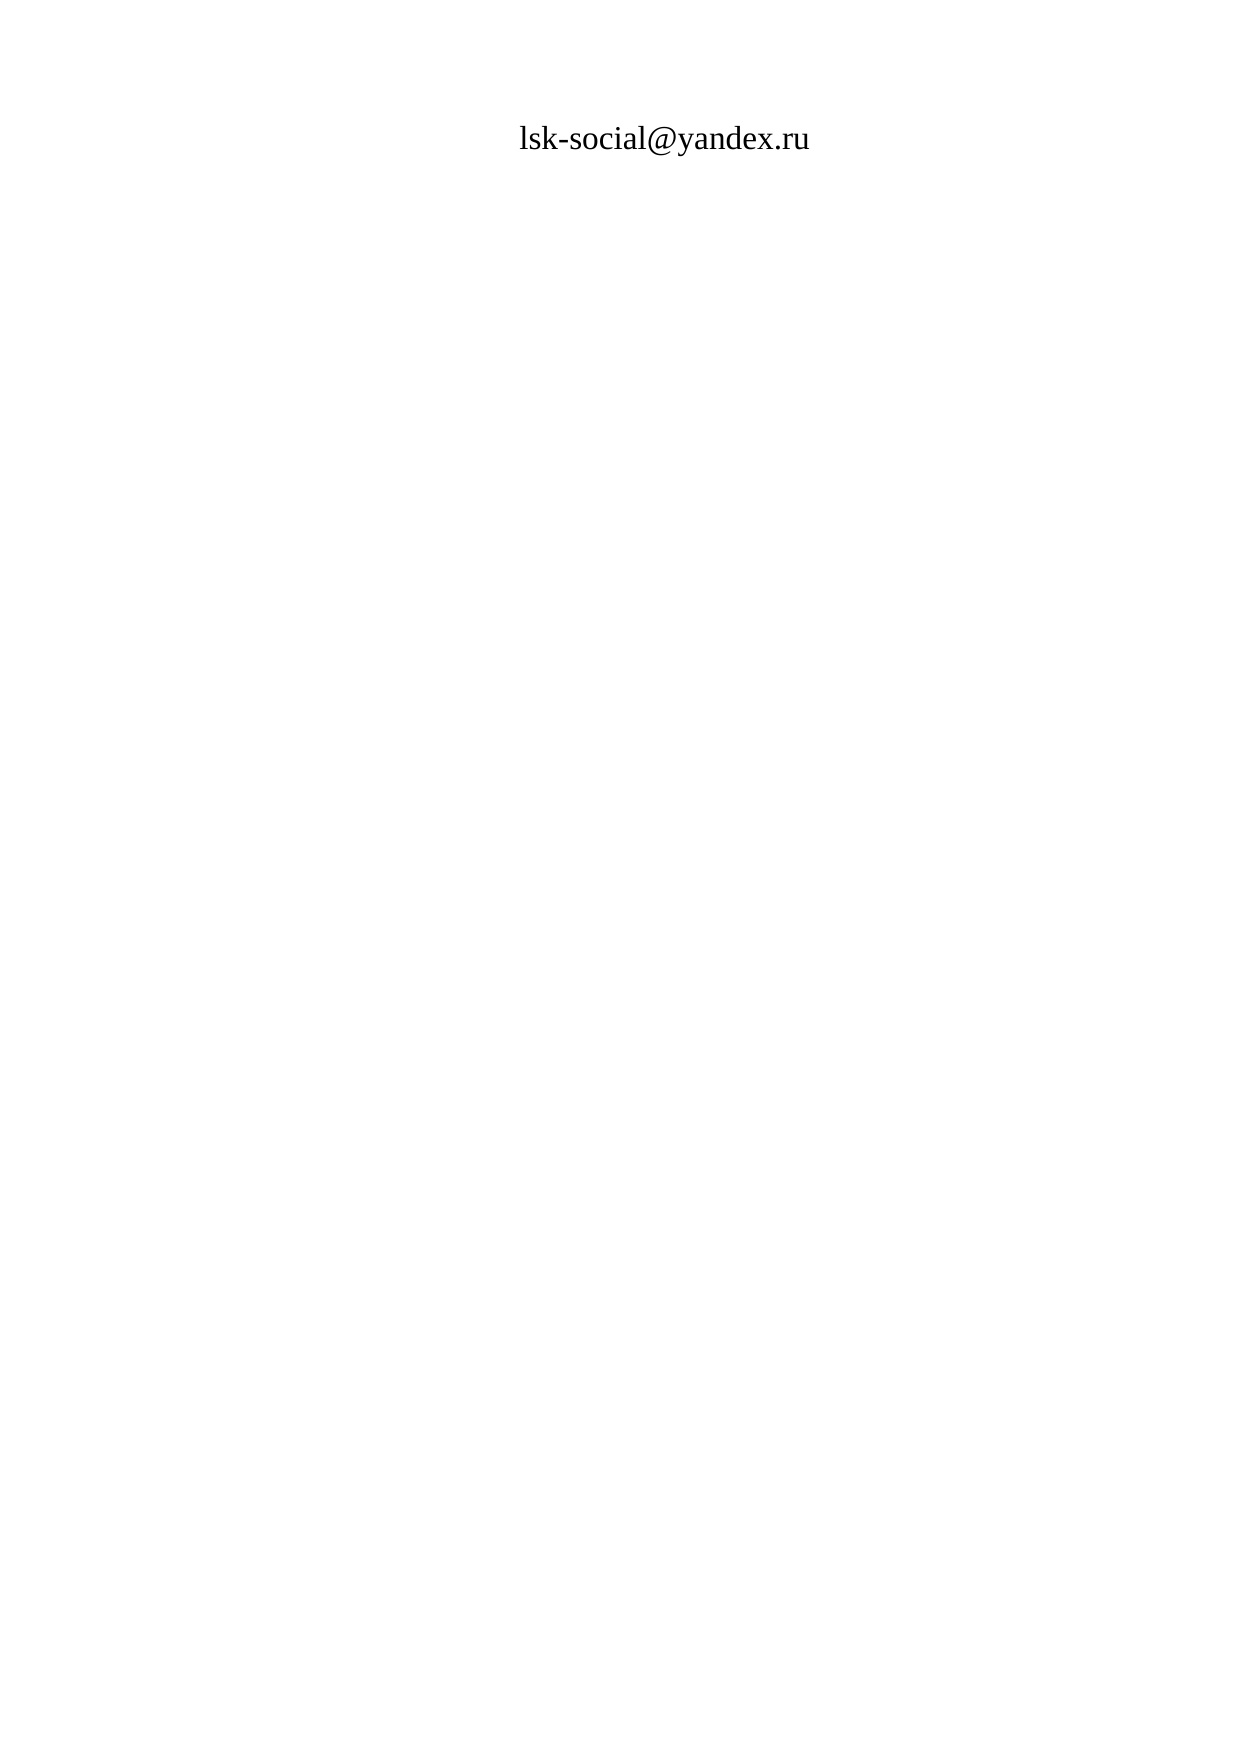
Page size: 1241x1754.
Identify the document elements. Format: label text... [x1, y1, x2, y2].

text lsk-social@yandex.ru [177, 118, 1152, 156]
